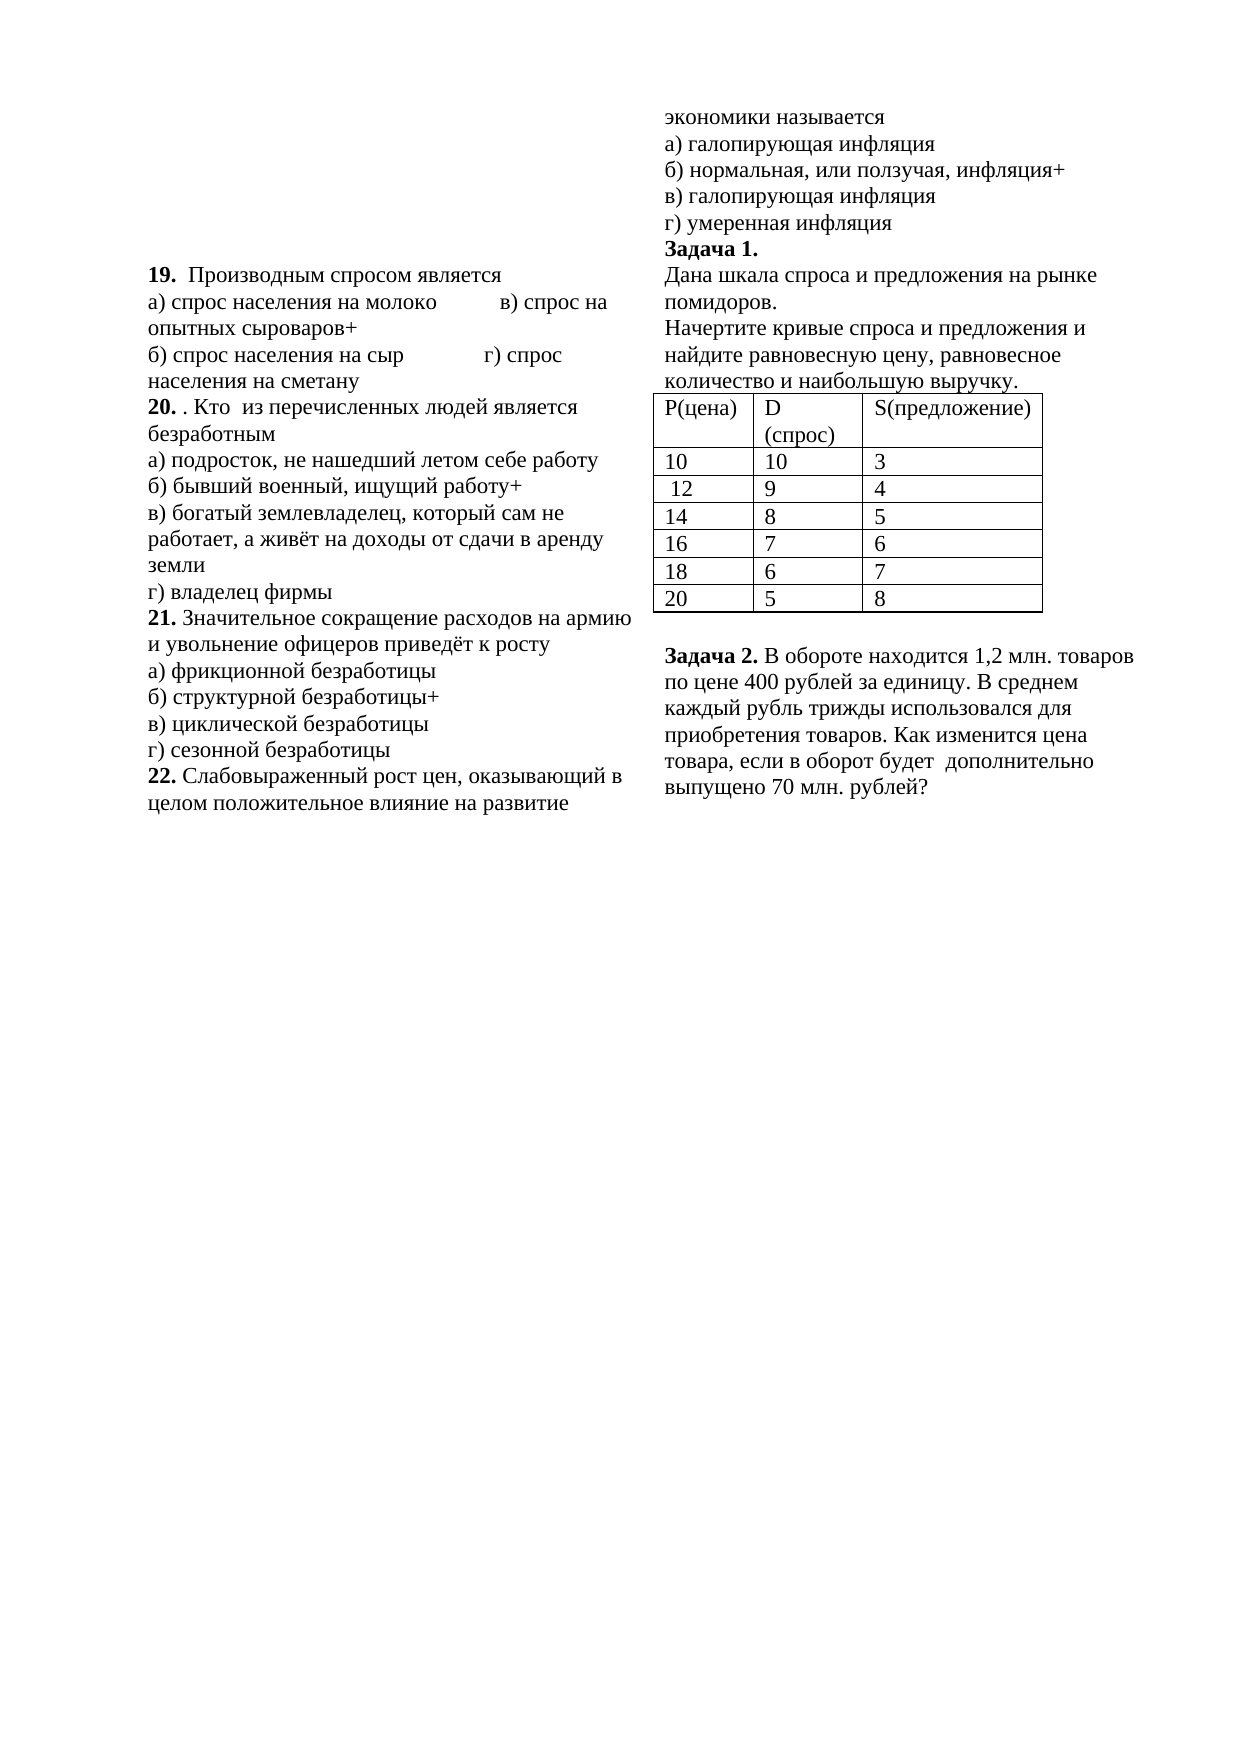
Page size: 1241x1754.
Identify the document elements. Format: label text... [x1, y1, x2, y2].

text а) галопирующая инфляция [664, 130, 1240, 156]
text 20. . Кто из перечисленных людей является безработным [148, 393, 635, 446]
table_cell 6 [863, 530, 1042, 557]
table_cell 20 [654, 585, 753, 611]
text экономики называется [664, 103, 1240, 130]
table_cell 4 [863, 476, 1042, 502]
table_cell 3 [863, 448, 1042, 474]
text Задача 1. [664, 235, 1152, 262]
table_cell 8 [863, 585, 1042, 611]
table_cell 6 [754, 558, 862, 584]
table_cell 8 [754, 503, 862, 529]
text Дана шкала спроса и предложения на рынке помидоров. [664, 262, 1152, 314]
table_header S(предложение) [863, 394, 1042, 447]
table_header D(спрос) [754, 394, 862, 447]
text 19. Производным спросом является [148, 262, 635, 288]
table_cell 9 [754, 476, 862, 502]
text Начертите кривые спроса и предложения и найдите равновесную цену, равновесное количество и наибольшую выручку. [664, 314, 1152, 393]
text г) сезонной безработицы [148, 736, 635, 762]
text 22. Слабовыраженный рост цен, оказывающий в целом положительное влияние на развитие [148, 762, 635, 815]
text а) фрикционной безработицы [148, 657, 635, 683]
table_cell 18 [654, 558, 753, 584]
text б) нормальная, или ползучая, инфляция+ [664, 156, 1240, 182]
text в) богатый землевладелец, который сам не работает, а живёт на доходы от сдачи в аренду земли [148, 499, 635, 578]
table_cell 16 [654, 530, 753, 557]
table_cell 7 [754, 530, 862, 557]
table_cell 5 [863, 503, 1042, 529]
table_cell 7 [863, 558, 1042, 584]
text б) бывший военный, ищущий работу+ [148, 472, 635, 499]
text в) циклической безработицы [148, 709, 635, 736]
text г) умеренная инфляция [664, 209, 1240, 235]
text в) галопирующая инфляция [664, 182, 1240, 209]
table_cell 5 [754, 585, 862, 611]
text а) подросток, не нашедший летом себе работу [148, 446, 635, 472]
text Задача 2. В обороте находится 1,2 млн. товаров по цене 400 рублей за единицу. В среднем каждый рубль трижды использовался для приобретения товаров. Как изменится цена товара, если в оборот будет дополнительно выпущено 70 млн. рублей? [664, 642, 1152, 800]
table_header P(цена) [654, 394, 753, 447]
text а) спрос населения на молоко в) спрос на опытных сыроваров+ [148, 288, 635, 341]
text б) спрос населения на сыр г) спрос населения на сметану [148, 341, 635, 393]
table_cell 10 [754, 448, 862, 474]
table_cell 14 [654, 503, 753, 529]
text 21. Значительное сокращение расходов на армию и увольнение офицеров приведёт к росту [148, 604, 635, 657]
text г) владелец фирмы [148, 578, 635, 604]
text б) структурной безработицы+ [148, 683, 635, 709]
table_cell 12 [654, 476, 753, 502]
table_cell 10 [654, 448, 753, 474]
